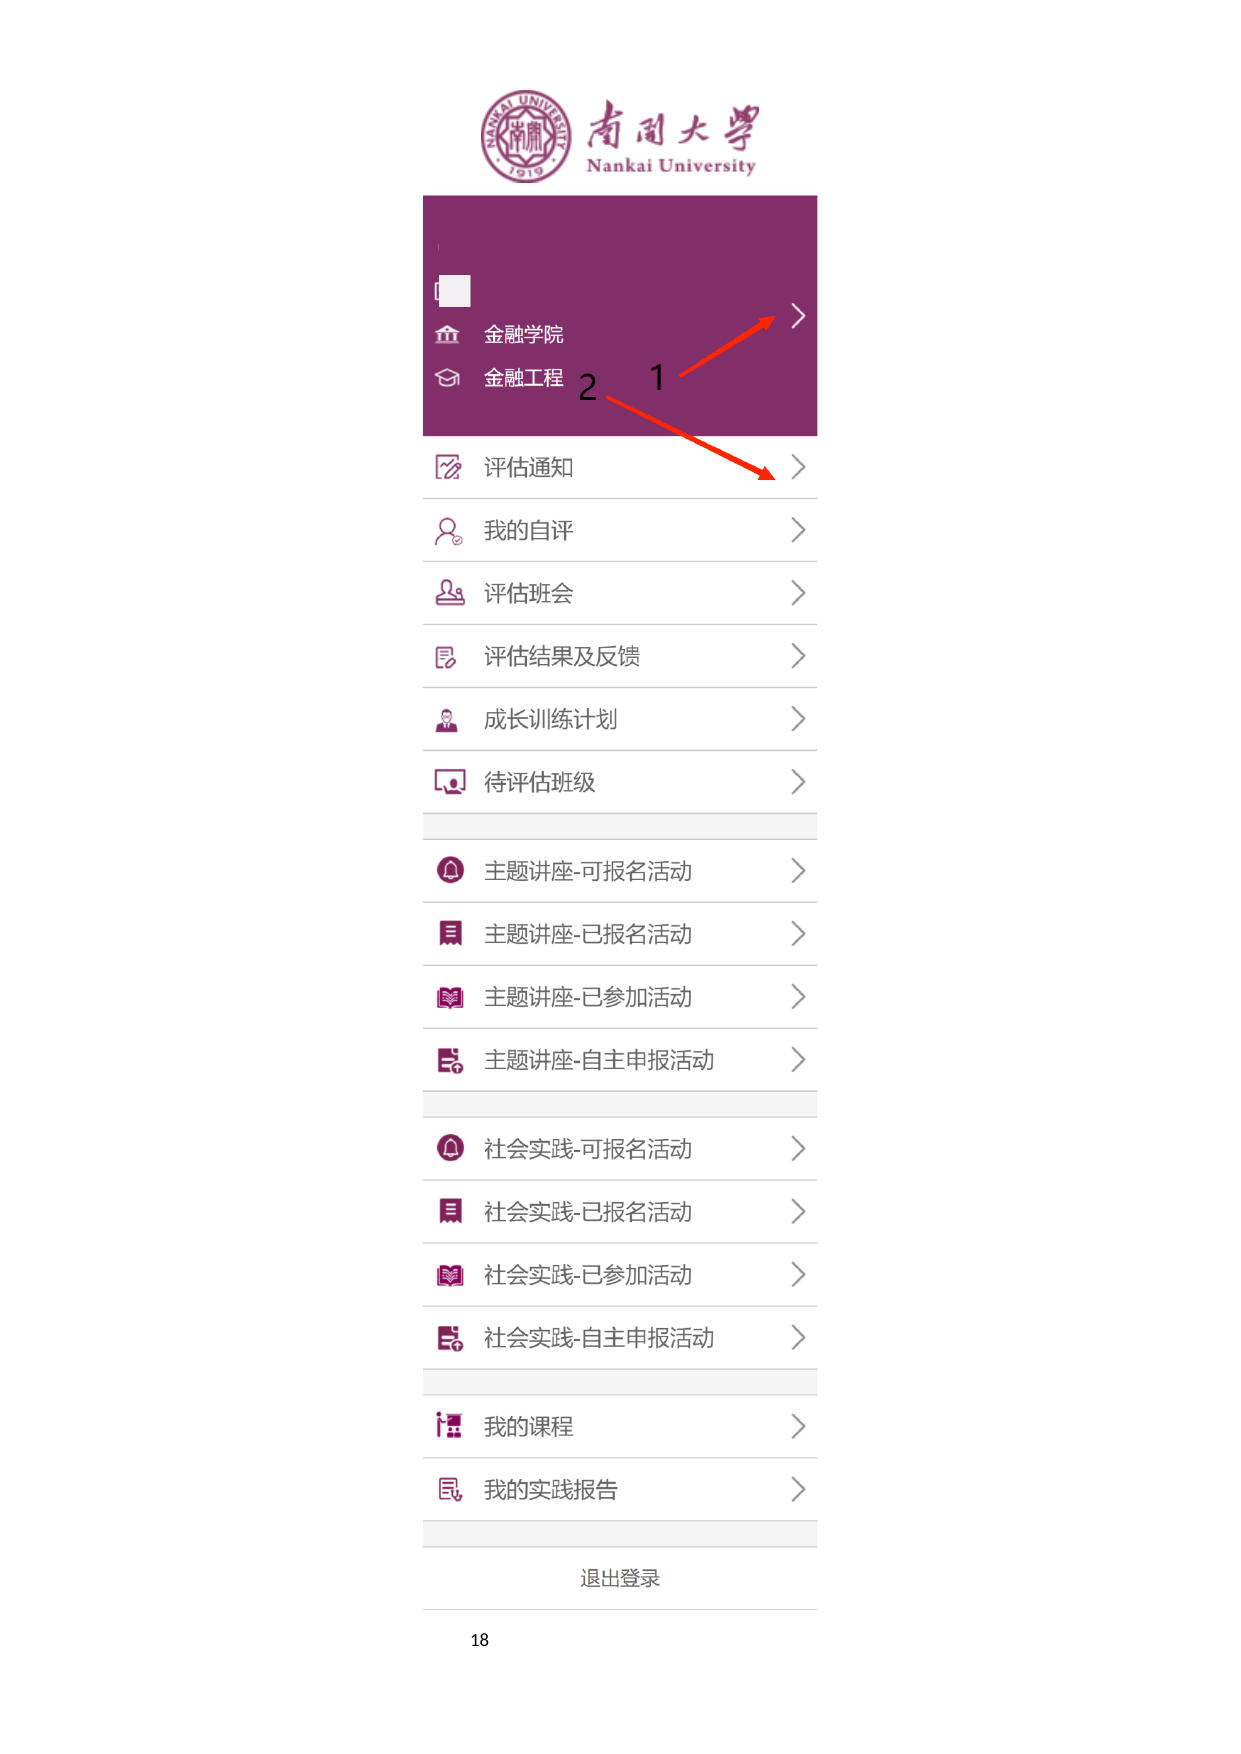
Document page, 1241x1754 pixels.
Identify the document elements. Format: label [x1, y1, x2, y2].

picture [481, 90, 760, 183]
picture [422, 195, 818, 1610]
